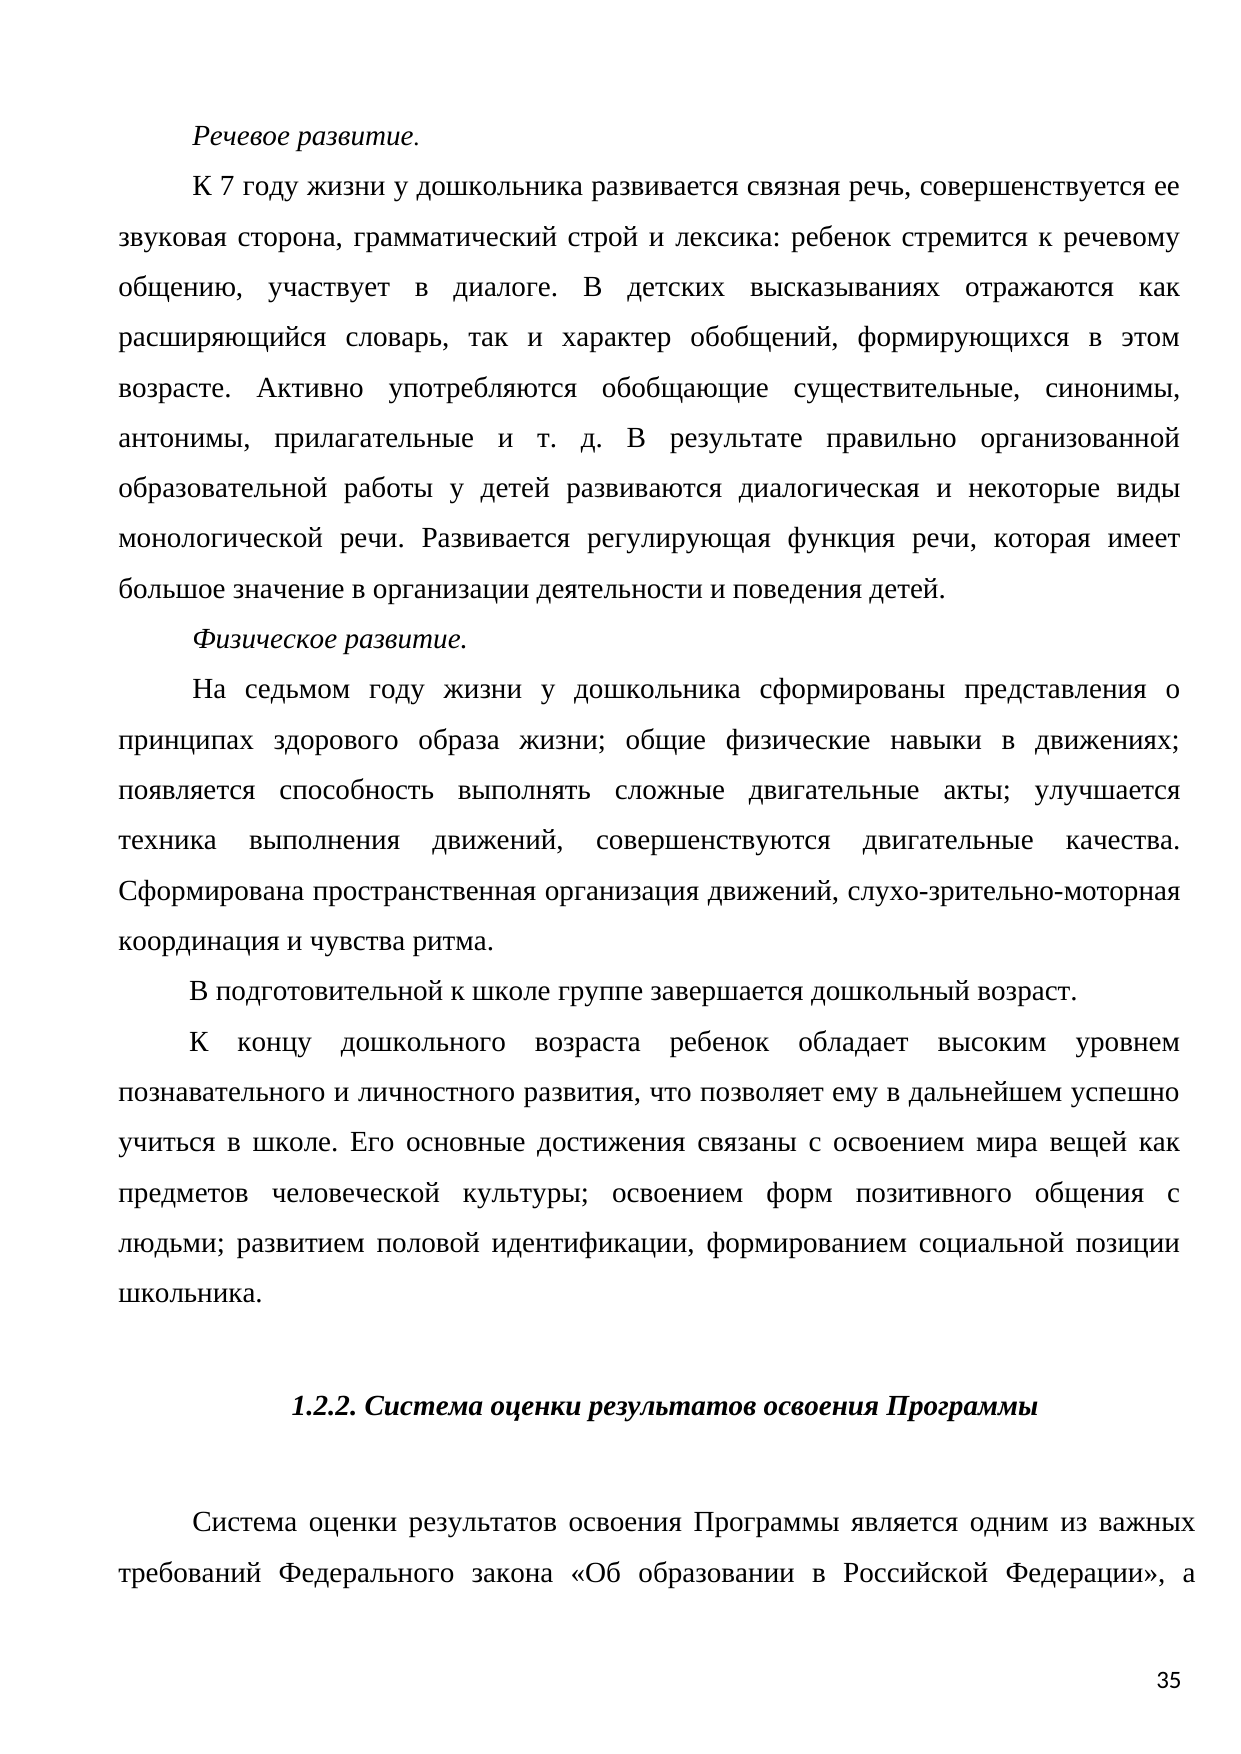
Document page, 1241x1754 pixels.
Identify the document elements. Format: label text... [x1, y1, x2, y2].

text К 7 году жизни у дошкольника развивается связная речь, совершенствуется ее звуковая сторона, грамматический строй и лексика: ребенок стремится к речевому общению, участвует в диалоге. В детских высказываниях отражаются как расширяющийся словарь, так и характер обобщений, формирующихся в этом возрасте. Активно употребляются обобщающие существительные, синонимы, антонимы, прилагательные и т. д. В результате правильно организованной образовательной работы у детей развиваются диалогическая и некоторые виды монологической речи. Развивается регулирующая функция речи, которая имеет большое значение в организации деятельности и поведения детей. [118, 168, 1181, 604]
text Физическое развитие. [118, 621, 1181, 655]
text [118, 1504, 1197, 1588]
text На седьмом году жизни у дошкольника сформированы представления о принципах здорового образа жизни; общие физические навыки в движениях; появляется способность выполнять сложные двигательные акты; улучшается техника выполнения движений, совершенствуются двигательные качества. Сформирована пространственная организация движений, слухо-зрительно-моторная координация и чувства ритма. [118, 672, 1181, 957]
text В подготовительной к школе группе завершается дошкольный возраст. [118, 973, 1181, 1007]
text Речевое развитие. [118, 118, 1181, 152]
text К концу дошкольного возраста ребенок обладает высоким уровнем познавательного и личностного развития, что позволяет ему в дальнейшем успешно учиться в школе. Его основные достижения связаны с освоением мира вещей как предметов человеческой культуры; освоением форм позитивного общения с людьми; развитием половой идентификации, формированием социальной позиции школьника. [118, 1024, 1181, 1309]
subtitle 1.2.2. Система оценки результатов освоения Программы [118, 1388, 1181, 1422]
